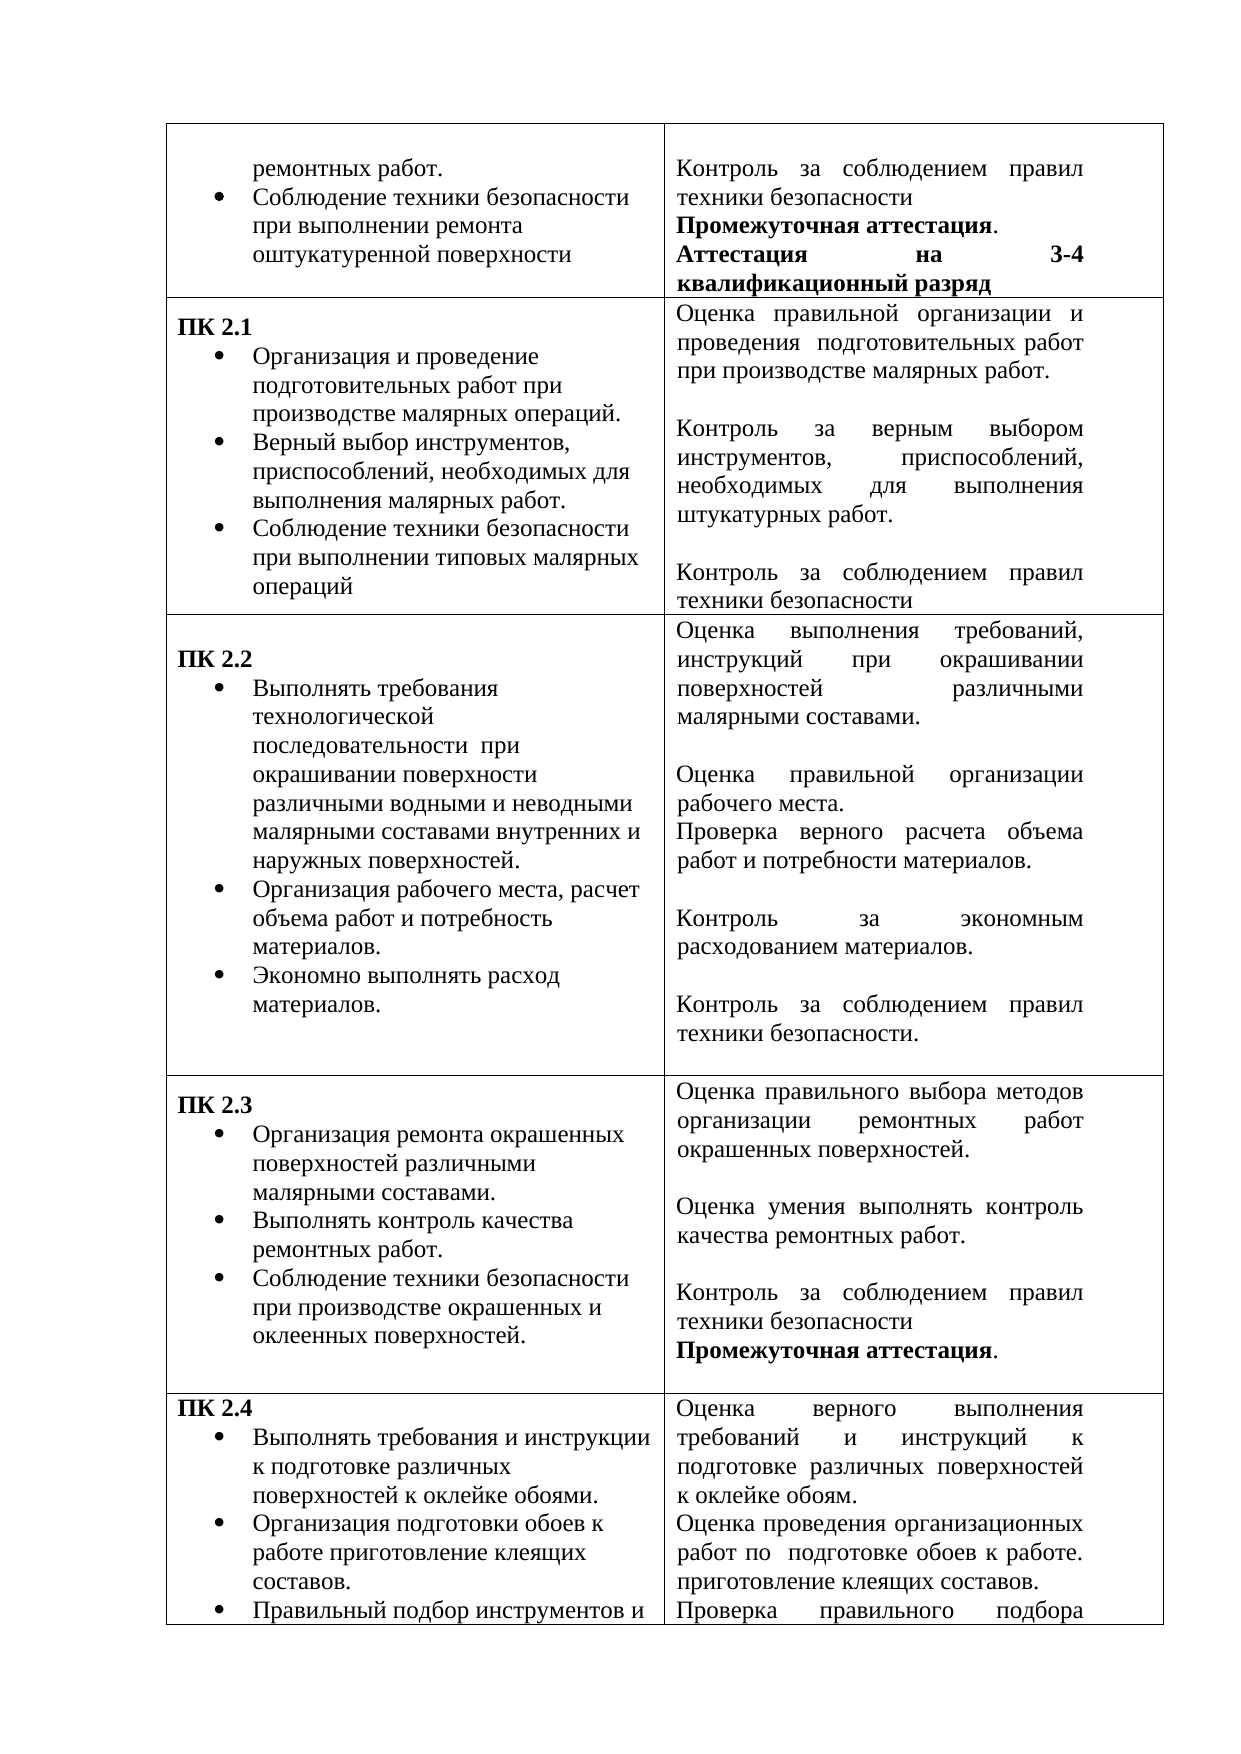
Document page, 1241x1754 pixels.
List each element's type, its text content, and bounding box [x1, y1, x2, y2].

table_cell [167, 1394, 664, 1623]
table_cell ПК 2.3 Организация ремонта окрашенных поверхностей различными малярными составами. Выполнять контроль качества ремонтных работ. Соблюдение техники безопасности при производстве окрашенных и оклеенных поверхностей. [167, 1076, 664, 1392]
table_cell ПК 2.2 Выполнять требования технологической последовательности при окрашивании поверхности различными водными и неводными малярными составами внутренних и наружных поверхностей. Организация рабочего места, расчет объема работ и потребность материалов. Экономно выполнять расход материалов. [167, 615, 664, 1075]
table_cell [167, 124, 664, 297]
table_cell ПК 2.1 Организация и проведение подготовительных работ при производстве малярных операций. Верный выбор инструментов, приспособлений, необходимых для выполнения малярных работ. Соблюдение техники безопасности при выполнении типовых малярных операций [167, 298, 664, 614]
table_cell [665, 1394, 1163, 1623]
table_cell Оценка правильной организации и проведения подготовительных работ при производстве малярных работ. Контроль за верным выбором инструментов, приспособлений, необходимых для выполнения штукатурных работ. Контроль за соблюдением правил техники безопасности [665, 298, 1163, 614]
table_cell Оценка правильного выбора методов организации ремонтных работ окрашенных поверхностей. Оценка умения выполнять контроль качества ремонтных работ. Контроль за соблюдением правил техники безопасности Промежуточная аттестация. [665, 1076, 1163, 1392]
table_cell Оценка выполнения требований, инструкций при окрашивании поверхностей различными малярными составами. Оценка правильной организации рабочего места. Проверка верного расчета объема работ и потребности материалов. Контроль за экономным расходованием материалов. Контроль за соблюдением правил техники безопасности. [665, 615, 1163, 1075]
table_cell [665, 124, 1163, 297]
